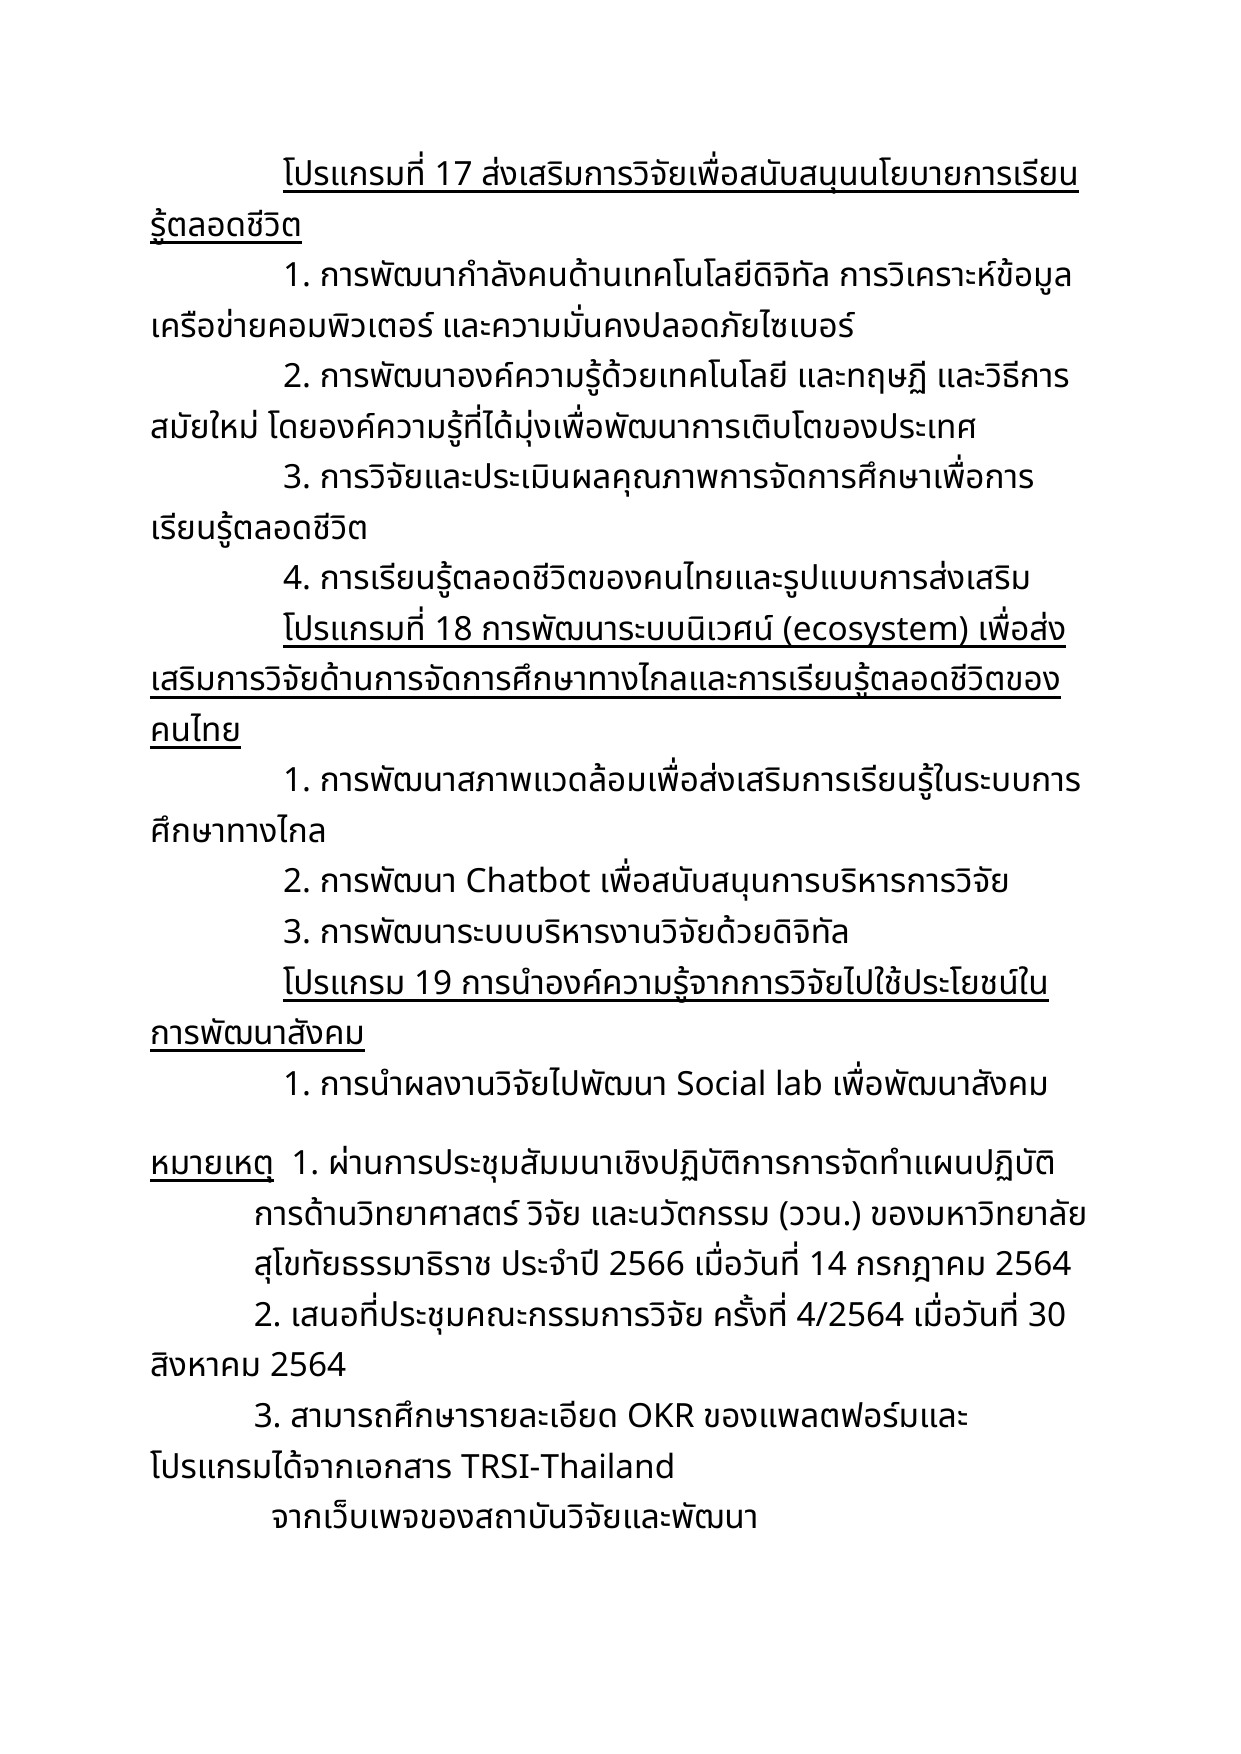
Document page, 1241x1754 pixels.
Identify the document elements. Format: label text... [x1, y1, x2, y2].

text 2. เสนอที่ประชุมคณะกรรมการวิจัย ครั้งที่ 4/2564 เมื่อวันที่ 30 สิงหาคม 2564 [150, 1291, 1090, 1392]
text 4. การเรียนรู้ตลอดชีวิตของคนไทยและรูปแบบการส่งเสริม [150, 554, 1090, 605]
text 2. การพัฒนา Chatbot เพื่อสนับสนุนการบริหารการวิจัย [150, 857, 1090, 908]
text โปรแกรม 19 การนำองค์ความรู้จากการวิจัยไปใช้ประโยชน์ในการพัฒนาสังคม [150, 958, 1090, 1059]
text 3. การวิจัยและประเมินผลคุณภาพการจัดการศึกษาเพื่อการเรียนรู้ตลอดชีวิต [150, 453, 1090, 554]
text 3. สามารถศึกษารายละเอียด OKR ของแพลตฟอร์มและโปรแกรมได้จากเอกสาร TRSI-Thailand จากเว็บเพจของสถาบันวิจัยและพัฒนา [150, 1392, 1090, 1544]
text โปรแกรมที่ 18 การพัฒนาระบบนิเวศน์ (ecosystem) เพื่อส่งเสริมการวิจัยด้านการจัดการศึกษาทางไกลและการเรียนรู้ตลอดชีวิตของคนไทย [150, 605, 1090, 756]
text 2. การพัฒนาองค์ความรู้ด้วยเทคโนโลยี และทฤษฏี และวิธีการสมัยใหม่ โดยองค์ความรู้ที่ได้มุ่งเพื่อพัฒนาการเติบโตของประเทศ [150, 352, 1090, 453]
text โปรแกรมที่ 17 ส่งเสริมการวิจัยเพื่อสนับสนุนนโยบายการเรียนรู้ตลอดชีวิต [150, 150, 1090, 251]
text 1. การพัฒนาสภาพแวดล้อมเพื่อส่งเสริมการเรียนรู้ในระบบการศึกษาทางไกล [150, 756, 1090, 857]
text 1. การนำผลงานวิจัยไปพัฒนา Social lab เพื่อพัฒนาสังคม [150, 1059, 1090, 1110]
text 1. การพัฒนากำลังคนด้านเทคโนโลยีดิจิทัล การวิเคราะห์ข้อมูล เครือข่ายคอมพิวเตอร์ และความมั่นคงปลอดภัยไซเบอร์ [150, 251, 1090, 352]
text หมายเหตุ 1. ผ่านการประชุมสัมมนาเชิงปฏิบัติการการจัดทำแผนปฏิบัติการด้านวิทยาศาสตร์ วิจัย และนวัตกรรม (ววน.) ของมหาวิทยาลัยสุโขทัยธรรมาธิราช ประจำปี 2566 เมื่อวันที่ 14 กรกฎาคม 2564 [150, 1139, 1090, 1291]
text 3. การพัฒนาระบบบริหารงานวิจัยด้วยดิจิทัล [150, 908, 1090, 958]
